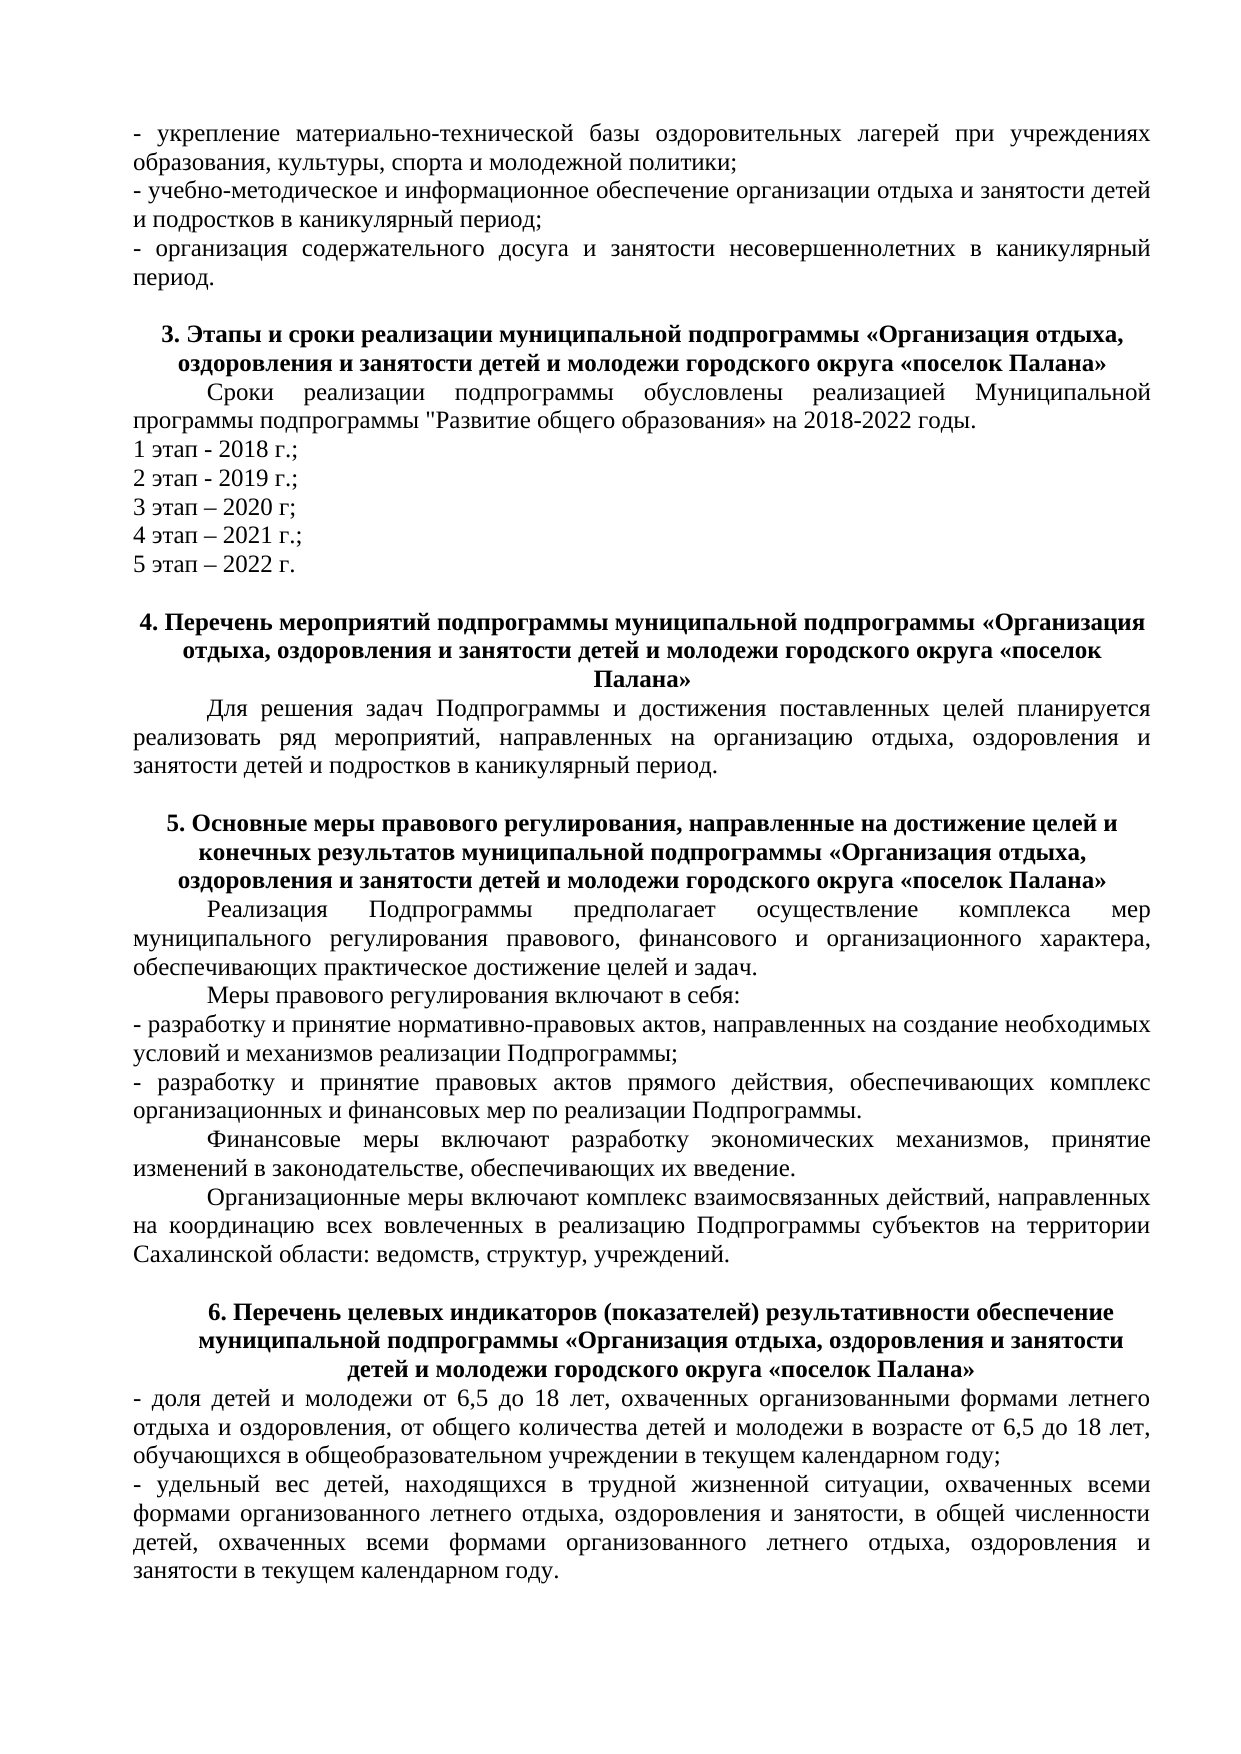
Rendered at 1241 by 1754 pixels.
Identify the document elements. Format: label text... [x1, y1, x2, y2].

text 4. Перечень мероприятий подпрограммы муниципальной подпрограммы «Организация отдыха, оздоровления и занятости детей и молодежи городского округа «поселок Палана» [133, 607, 1152, 693]
text - организация содержательного досуга и занятости несовершеннолетних в каникулярный период. [133, 233, 1152, 291]
text 4 этап – 2021 г.; [133, 521, 1152, 549]
text 3. Этапы и сроки реализации муниципальной подпрограммы «Организация отдыха, оздоровления и занятости детей и молодежи городского округа «поселок Палана» [133, 319, 1152, 377]
text 5 этап – 2022 г. [133, 549, 1152, 578]
text - разработку и принятие правовых актов прямого действия, обеспечивающих комплекс организационных и финансовых мер по реализации Подпрограммы. [133, 1067, 1152, 1124]
text - укрепление материально-технической базы оздоровительных лагерей при учреждениях образования, культуры, спорта и молодежной политики; [133, 118, 1152, 176]
text - разработку и принятие нормативно-правовых актов, направленных на создание необходимых условий и механизмов реализации Подпрограммы; [133, 1009, 1152, 1067]
text Реализация Подпрограммы предполагает осуществление комплекса мер муниципального регулирования правового, финансового и организационного характера, обеспечивающих практическое достижение целей и задач. [133, 894, 1152, 981]
text Меры правового регулирования включают в себя: [133, 981, 1152, 1009]
text - удельный вес детей, находящихся в трудной жизненной ситуации, охваченных всеми формами организованного летнего отдыха, оздоровления и занятости, в общей численности детей, охваченных всеми формами организованного летнего отдыха, оздоровления и занятости в текущем календарном году. [133, 1469, 1152, 1584]
text 3 этап – 2020 г; [133, 492, 1152, 521]
text Для решения задач Подпрограммы и достижения поставленных целей планируется реализовать ряд мероприятий, направленных на организацию отдыха, оздоровления и занятости детей и подростков в каникулярный период. [133, 693, 1152, 779]
text 1 этап - 2018 г.; [133, 434, 1152, 463]
text 2 этап - 2019 г.; [133, 463, 1152, 492]
text Организационные меры включают комплекс взаимосвязанных действий, направленных на координацию всех вовлеченных в реализацию Подпрограммы субъектов на территории Сахалинской области: ведомств, структур, учреждений. [133, 1182, 1152, 1268]
text - учебно-методическое и информационное обеспечение организации отдыха и занятости детей и подростков в каникулярный период; [133, 176, 1152, 233]
text - доля детей и молодежи от 6,5 до 18 лет, охваченных организованными формами летнего отдыха и оздоровления, от общего количества детей и молодежи в возрасте от 6,5 до 18 лет, обучающихся в общеобразовательном учреждении в текущем календарном году; [133, 1383, 1152, 1469]
text Сроки реализации подпрограммы обусловлены реализацией Муниципальной программы подпрограммы "Развитие общего образования» на 2018-2022 годы. [133, 377, 1152, 434]
text 5. Основные меры правового регулирования, направленные на достижение целей и конечных результатов муниципальной подпрограммы «Организация отдыха, оздоровления и занятости детей и молодежи городского округа «поселок Палана» [133, 808, 1152, 894]
text Финансовые меры включают разработку экономических механизмов, принятие изменений в законодательстве, обеспечивающих их введение. [133, 1124, 1152, 1182]
text 6. Перечень целевых индикаторов (показателей) результативности обеспечение муниципальной подпрограммы «Организация отдыха, оздоровления и занятости детей и молодежи городского округа «поселок Палана» [170, 1297, 1152, 1383]
